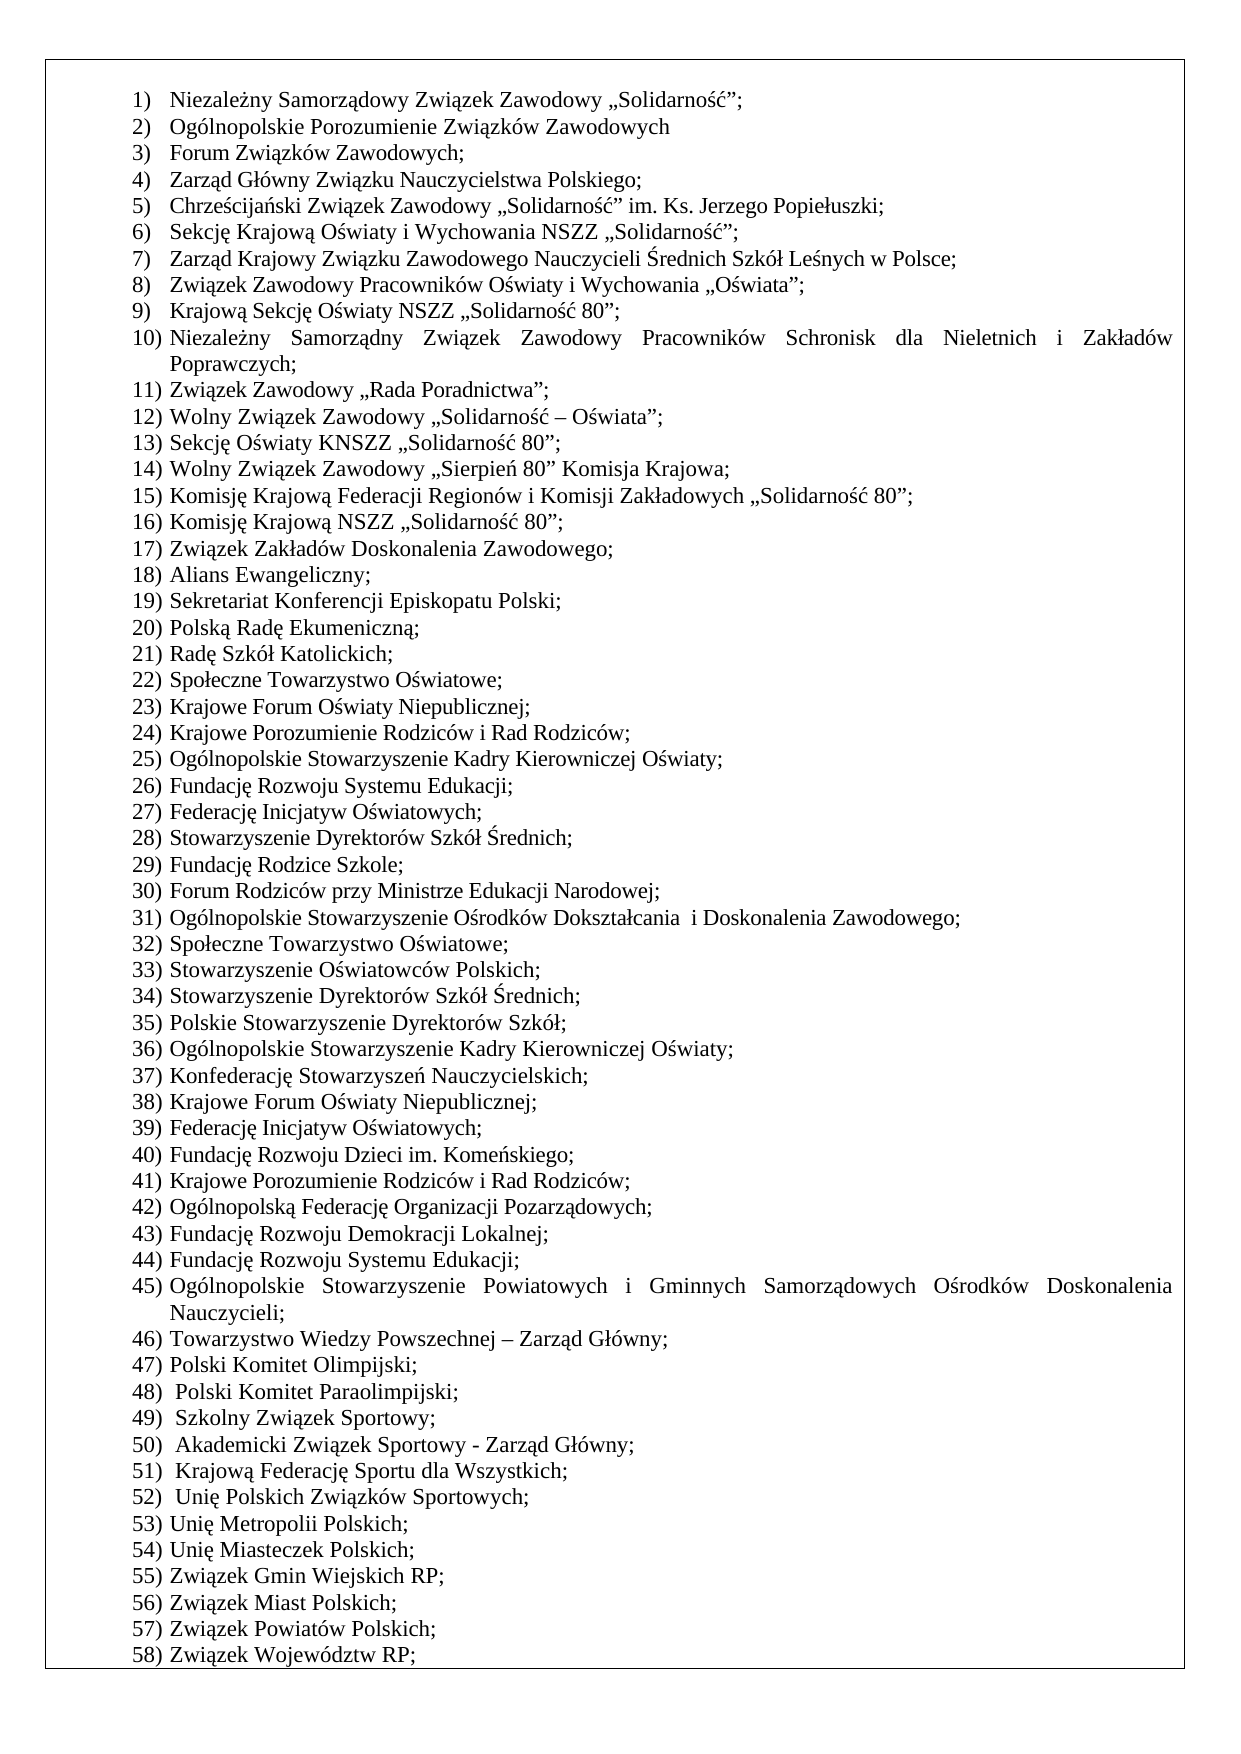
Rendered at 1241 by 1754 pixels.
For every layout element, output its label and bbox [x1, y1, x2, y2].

table_cell [46, 60, 1184, 1668]
